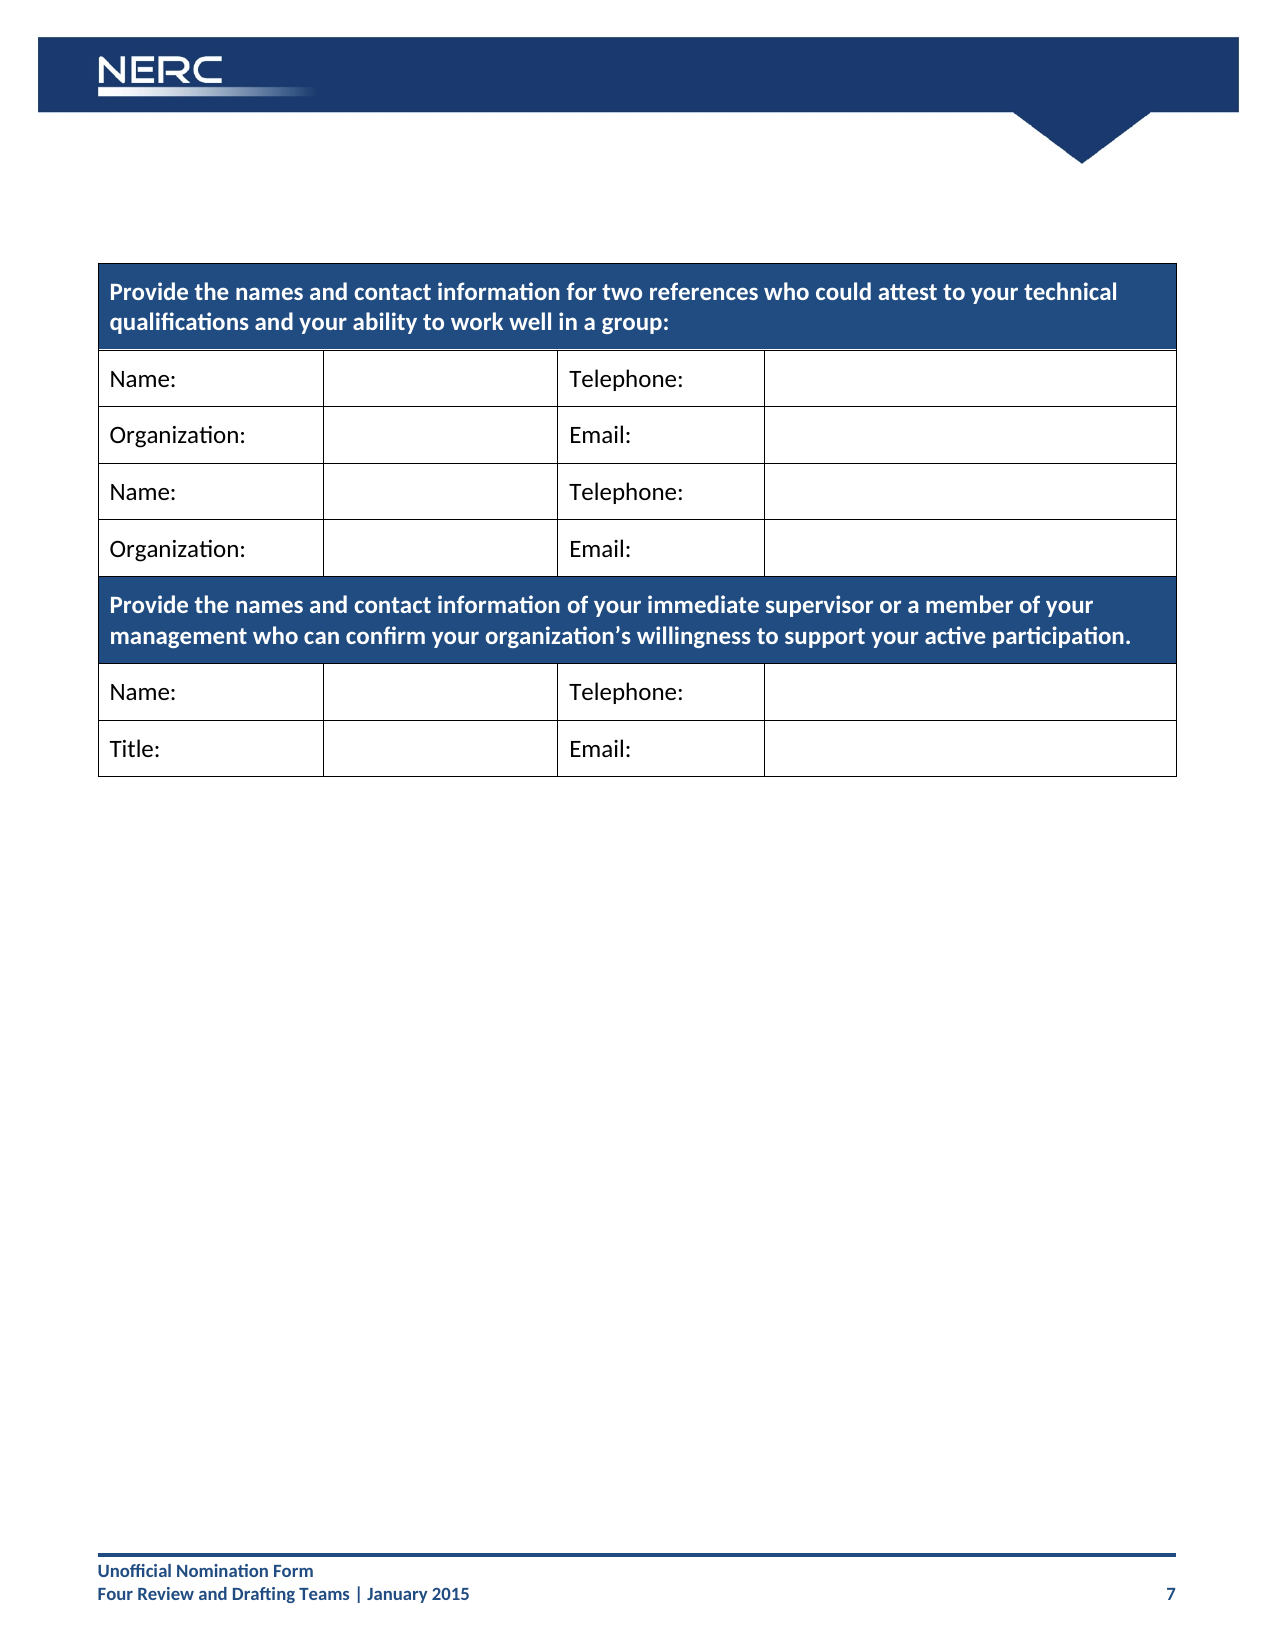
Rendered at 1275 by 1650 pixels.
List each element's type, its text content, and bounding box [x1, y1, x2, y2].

table_cell Email: [558, 407, 764, 463]
table_cell Name: [99, 664, 323, 719]
table_cell [765, 721, 1176, 776]
table_cell Provide the names and contact information for two references who could attest to your technical qualifications and your ability to work well in a group: [99, 264, 1176, 349]
table_cell Telephone: [558, 464, 764, 519]
table_cell Name: [99, 351, 323, 406]
table_cell [324, 407, 557, 463]
table_cell [324, 664, 557, 719]
table_cell Organization: [99, 520, 323, 576]
picture [0, 0, 1275, 164]
table_cell Provide the names and contact information of your immediate supervisor or a member of your management who can confirm your organization’s willingness to support your active participation. [99, 577, 1176, 663]
table_cell [765, 407, 1176, 463]
table_cell [324, 464, 557, 519]
table_cell Organization: [99, 407, 323, 463]
table_cell Email: [558, 520, 764, 576]
table_cell Telephone: [558, 351, 764, 406]
table_cell [324, 721, 557, 776]
table_cell [324, 520, 557, 576]
table_cell [765, 464, 1176, 519]
table_cell Name: [99, 464, 323, 519]
table_cell Telephone: [558, 664, 764, 719]
table_cell [765, 351, 1176, 406]
table_cell Email: [558, 721, 764, 776]
table_cell [765, 520, 1176, 576]
table_cell [765, 664, 1176, 719]
table_cell [324, 351, 557, 406]
table_cell Title: [99, 721, 323, 776]
